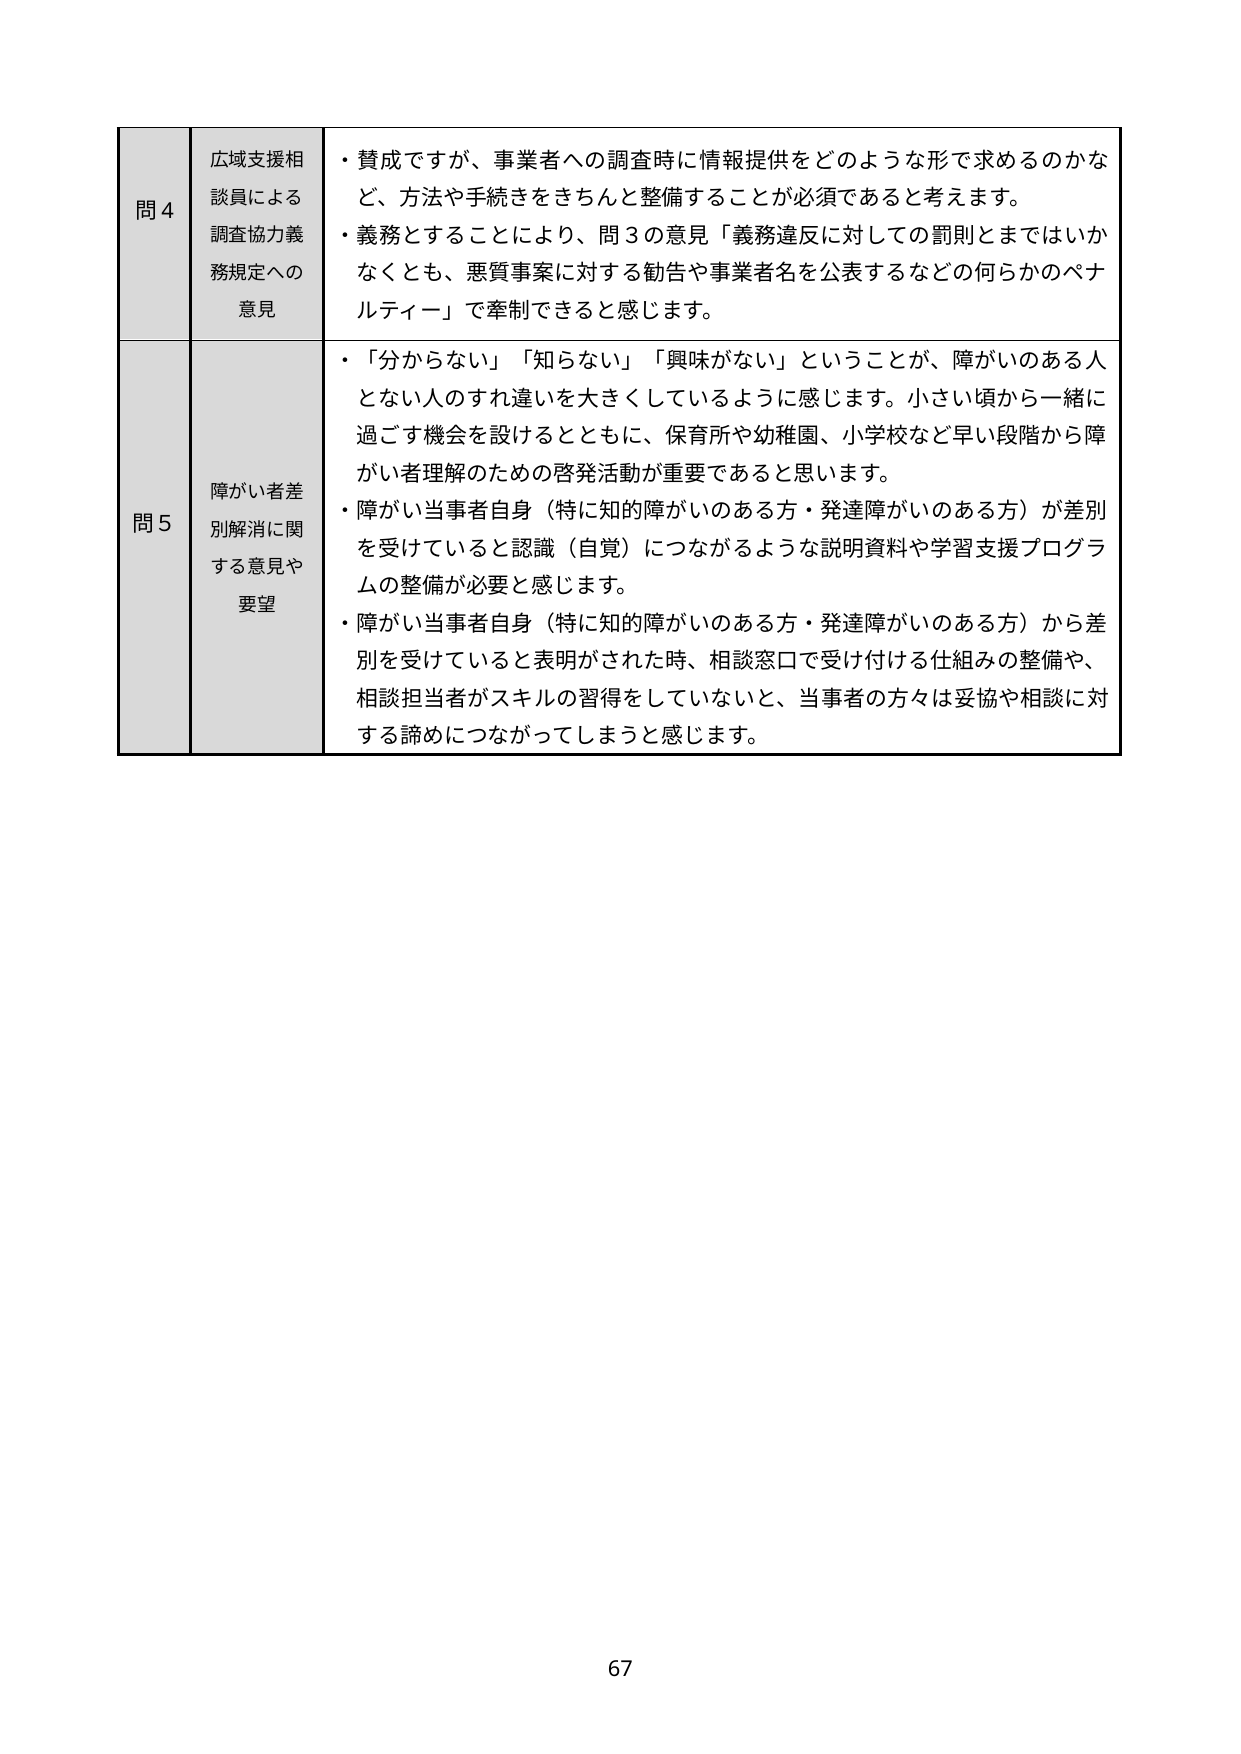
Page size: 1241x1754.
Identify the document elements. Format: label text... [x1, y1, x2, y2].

table_cell 広域支援相談員による調査協力義務規定への意見 [192, 128, 322, 339]
table_cell ・賛成ですが、事業者への調査時に情報提供をどのような形で求めるのかなど、方法や手続きをきちんと整備することが必須であると考えます。 ・義務とすることにより、問３の意見「義務違反に対しての罰則とまではいかなくとも、悪質事案に対する勧告や事業者名を公表するなどの何らかのペナルティー」で牽制できると感じます。 [325, 128, 1119, 339]
table_cell 障がい者差別解消に関する意見や要望 [192, 341, 322, 753]
table_cell 問５ [120, 341, 189, 753]
table_cell ・「分からない」「知らない」「興味がない」ということが、障がいのある人とない人のすれ違いを大きくしているように感じます。小さい頃から一緒に過ごす機会を設けるとともに、保育所や幼稚園、小学校など早い段階から障がい者理解のための啓発活動が重要であると思います。 ・障がい当事者自身（特に知的障がいのある方・発達障がいのある方）が差別を受けていると認識（自覚）につながるような説明資料や学習支援プログラムの整備が必要と感じます。 ・障がい当事者自身（特に知的障がいのある方・発達障がいのある方）から差別を受けていると表明がされた時、相談窓口で受け付ける仕組みの整備や、相談担当者がスキルの習得をしていないと、当事者の方々は妥協や相談に対する諦めにつながってしまうと感じます。 [325, 341, 1119, 753]
table_cell 問4 [120, 128, 189, 339]
